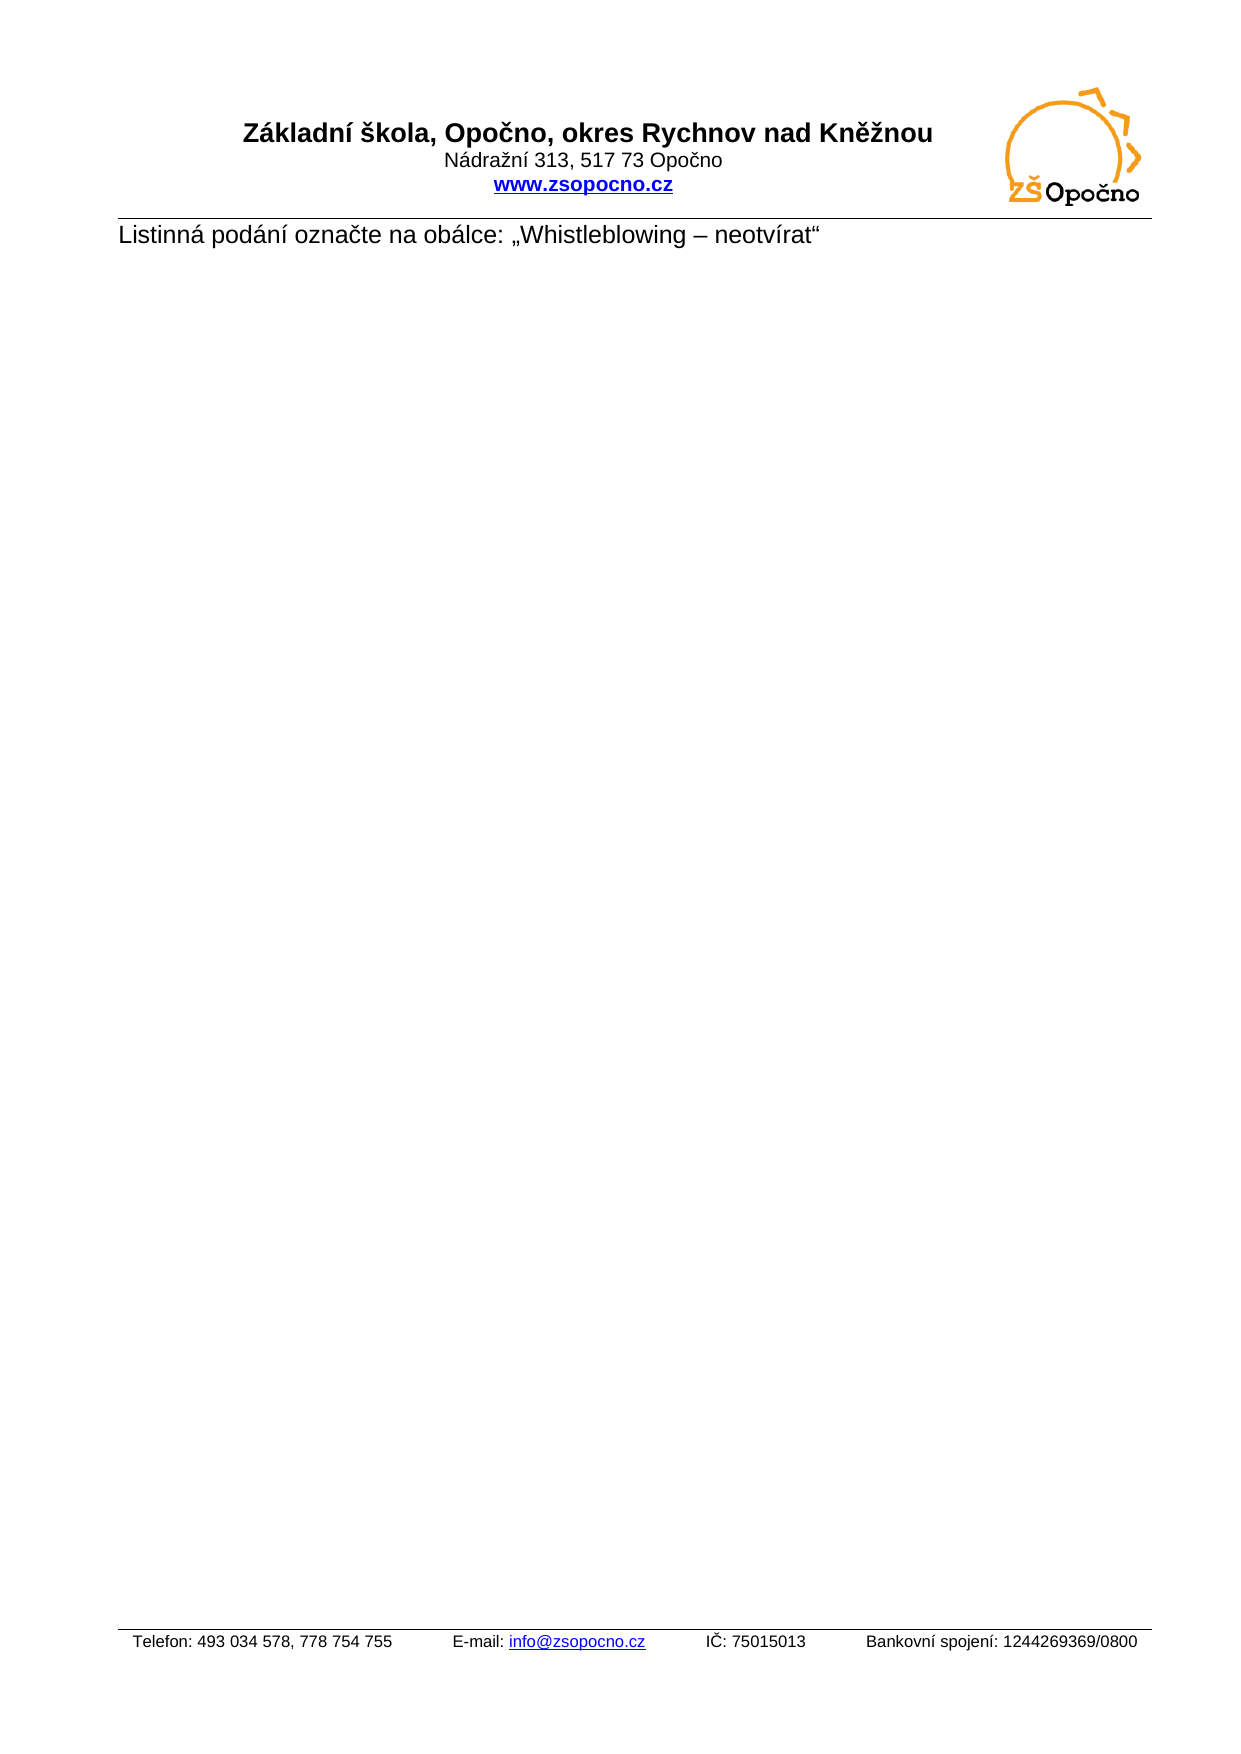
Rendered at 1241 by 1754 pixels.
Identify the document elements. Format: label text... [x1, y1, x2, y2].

picture [1003, 87, 1142, 206]
text Listinná podání označte na obálce: „Whistleblowing – neotvírat“ [118, 219, 1152, 248]
